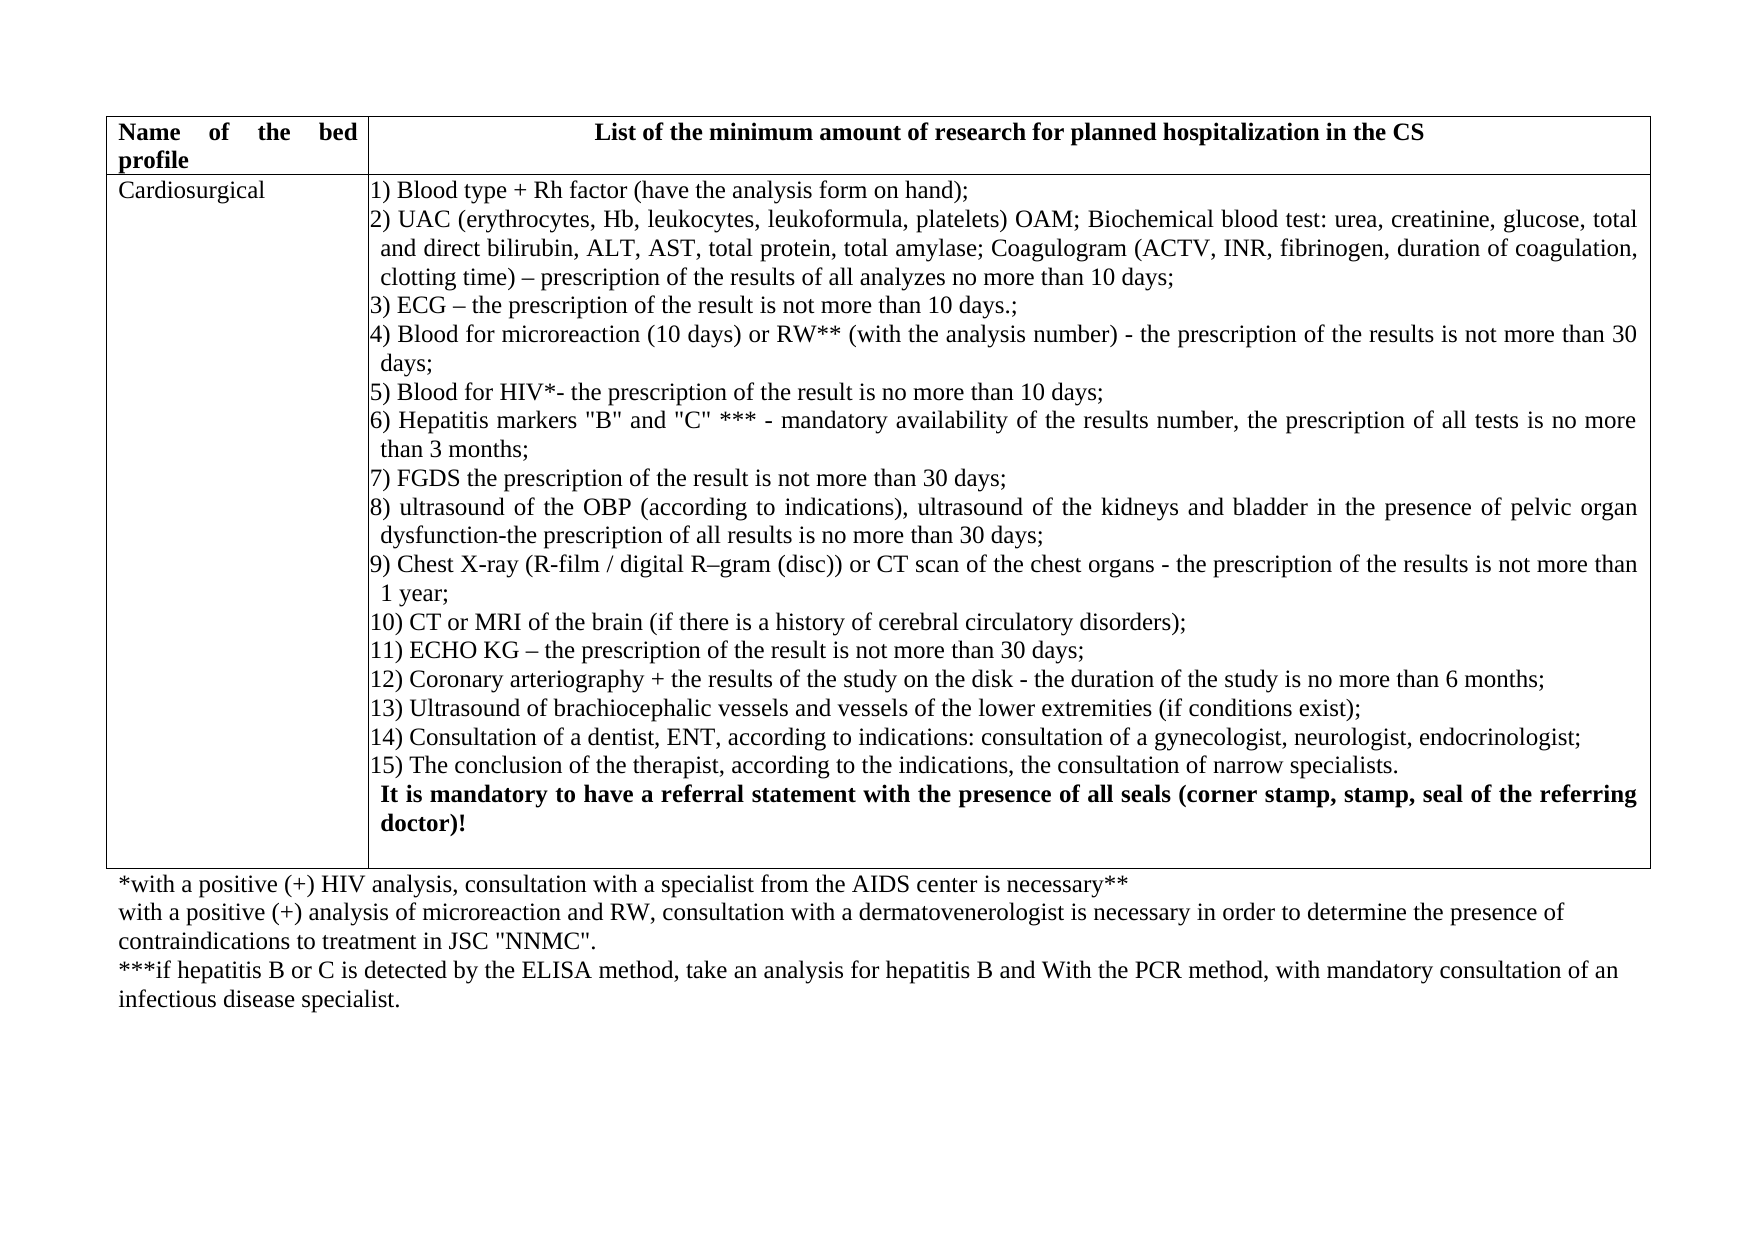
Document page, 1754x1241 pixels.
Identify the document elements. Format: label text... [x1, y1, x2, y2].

text with a positive (+) analysis of microreaction and RW, consultation with a dermatovenerologist is necessary in order to determine the presence of contraindications to treatment in JSC "NNMC". [118, 897, 1698, 955]
table_header List of the minimum amount of research for planned hospitalization in the CS [369, 117, 1650, 174]
table_cell 1) Blood type + Rh factor (have the analysis form on hand); 2) UAC (erythrocytes, Hb, leukocytes, leukoformula, platelets) OAM; Biochemical blood test: urea, creatinine, glucose, total and direct bilirubin, ALT, AST, total protein, total amylase; Coagulogram (ACTV, INR, fibrinogen, duration of coagulation, clotting time) – prescription of the results of all analyzes no more than 10 days; 3) ECG – the prescription of the result is not more than 10 days.; 4) Blood for microreaction (10 days) or RW** (with the analysis number) - the prescription of the results is not more than 30 days; 5) Blood for HIV*- the prescription of the result is no more than 10 days; 6) Hepatitis markers "B" and "C" *** - mandatory availability of the results number, the prescription of all tests is no more than 3 months; 7) FGDS the prescription of the result is not more than 30 days; 8) ultrasound of the OBP (according to indications), ultrasound of the kidneys and bladder in the presence of pelvic organ dysfunction-the prescription of all results is no more than 30 days; 9) Chest X-ray (R-film / digital R–gram (disc)) or CT scan of the chest organs - the prescription of the results is not more than 1 year; 10) CT or MRI of the brain (if there is a history of cerebral circulatory disorders); 11) ECHO KG – the prescription of the result is not more than 30 days; 12) Coronary arteriography + the results of the study on the disk - the duration of the study is no more than 6 months; 13) Ultrasound of brachiocephalic vessels and vessels of the lower extremities (if conditions exist); 14) Consultation of a dentist, ENT, according to indications: consultation of a gynecologist, neurologist, endocrinologist; 15) The conclusion of the therapist, according to the indications, the consultation of narrow specialists. It is mandatory to have a referral statement with the presence of all seals (corner stamp, stamp, seal of the referring doctor)! [369, 175, 1650, 868]
table_header Name of the bed profile [107, 117, 368, 174]
text ***if hepatitis B or C is detected by the ELISA method, take an analysis for hepatitis B and With the PCR method, with mandatory consultation of an infectious disease specialist. [118, 955, 1698, 1012]
table_cell Cardiosurgical [107, 175, 368, 868]
text *with a positive (+) HIV analysis, consultation with a specialist from the AIDS center is necessary** [118, 869, 1698, 897]
